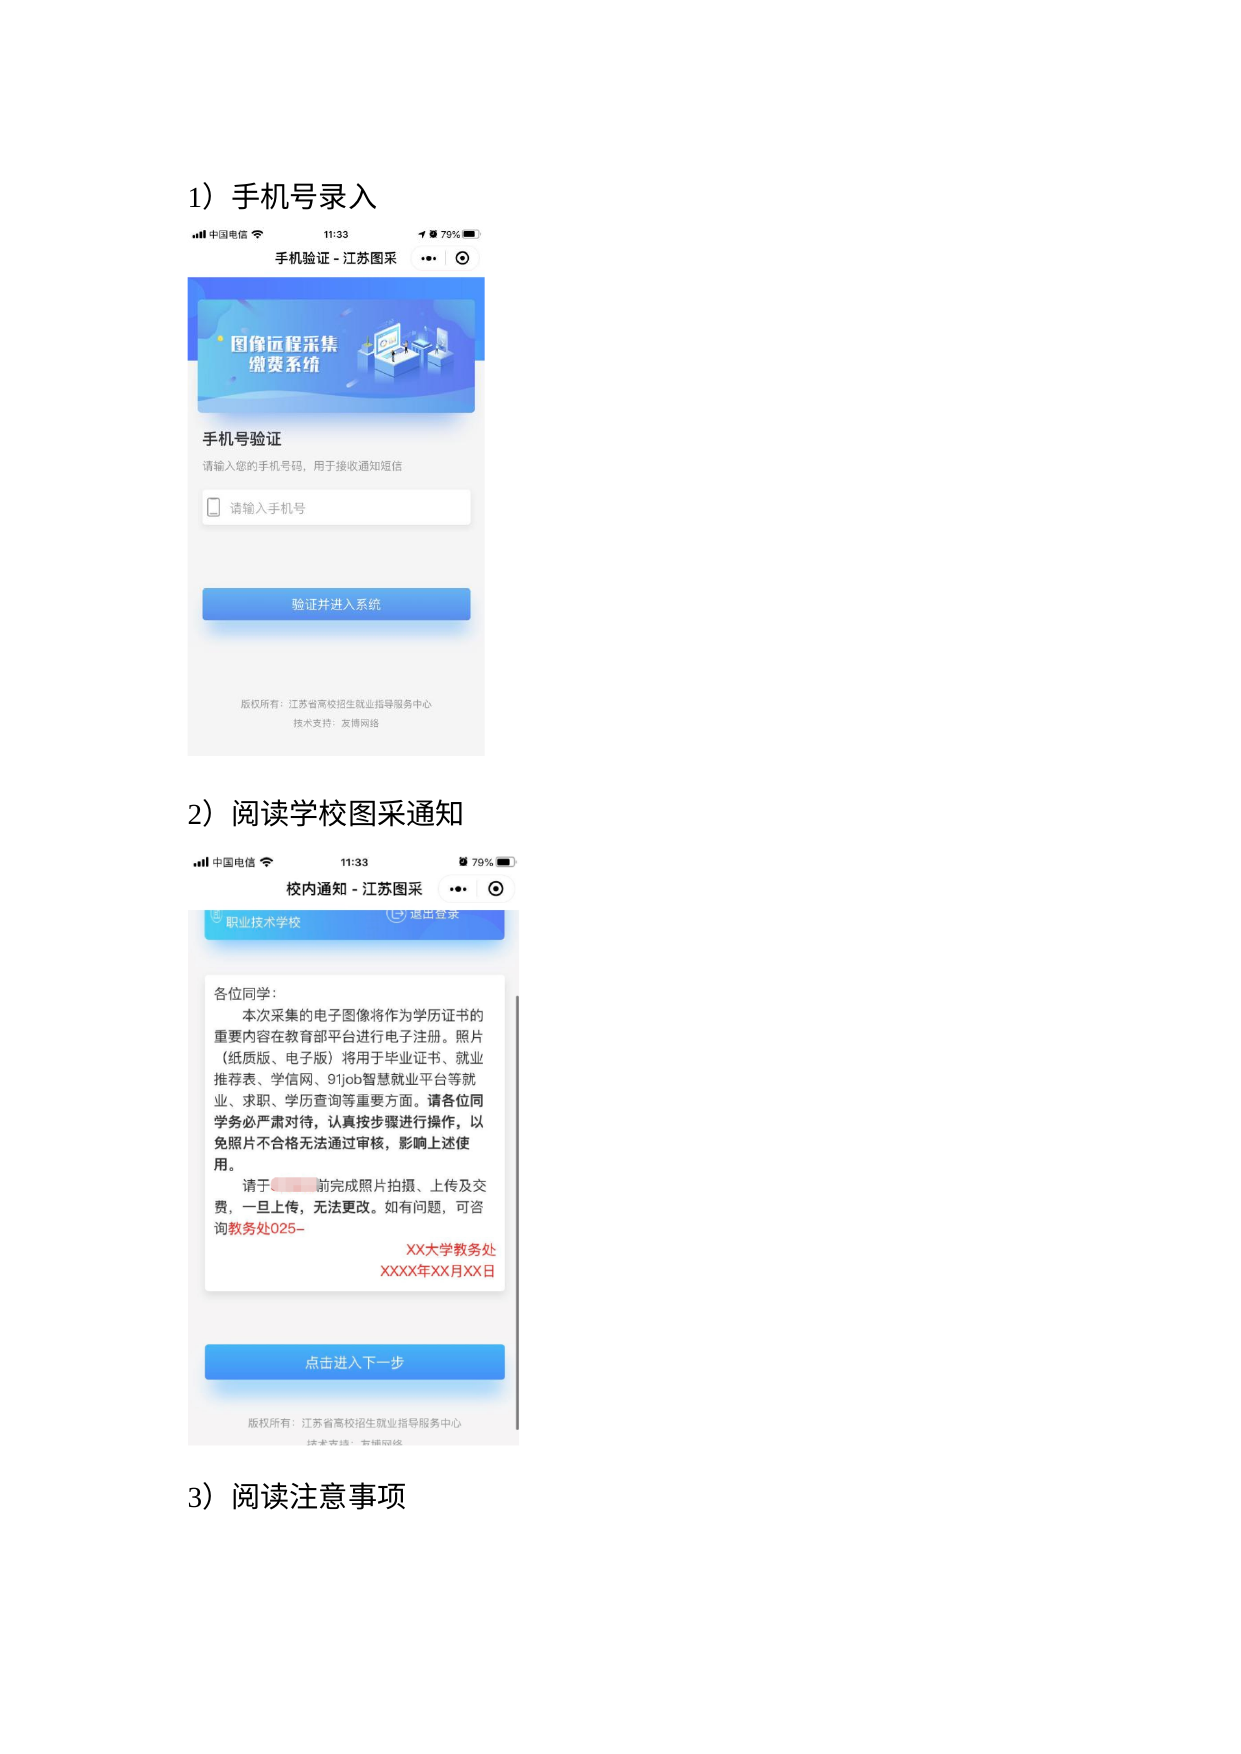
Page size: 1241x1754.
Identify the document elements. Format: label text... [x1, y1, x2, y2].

picture [187, 844, 520, 1449]
picture [187, 227, 485, 756]
text 3）阅读注意事项 [187, 1462, 1053, 1527]
text 1）手机号录入 [187, 162, 1053, 227]
text 2）阅读学校图采通知 [187, 779, 1053, 844]
